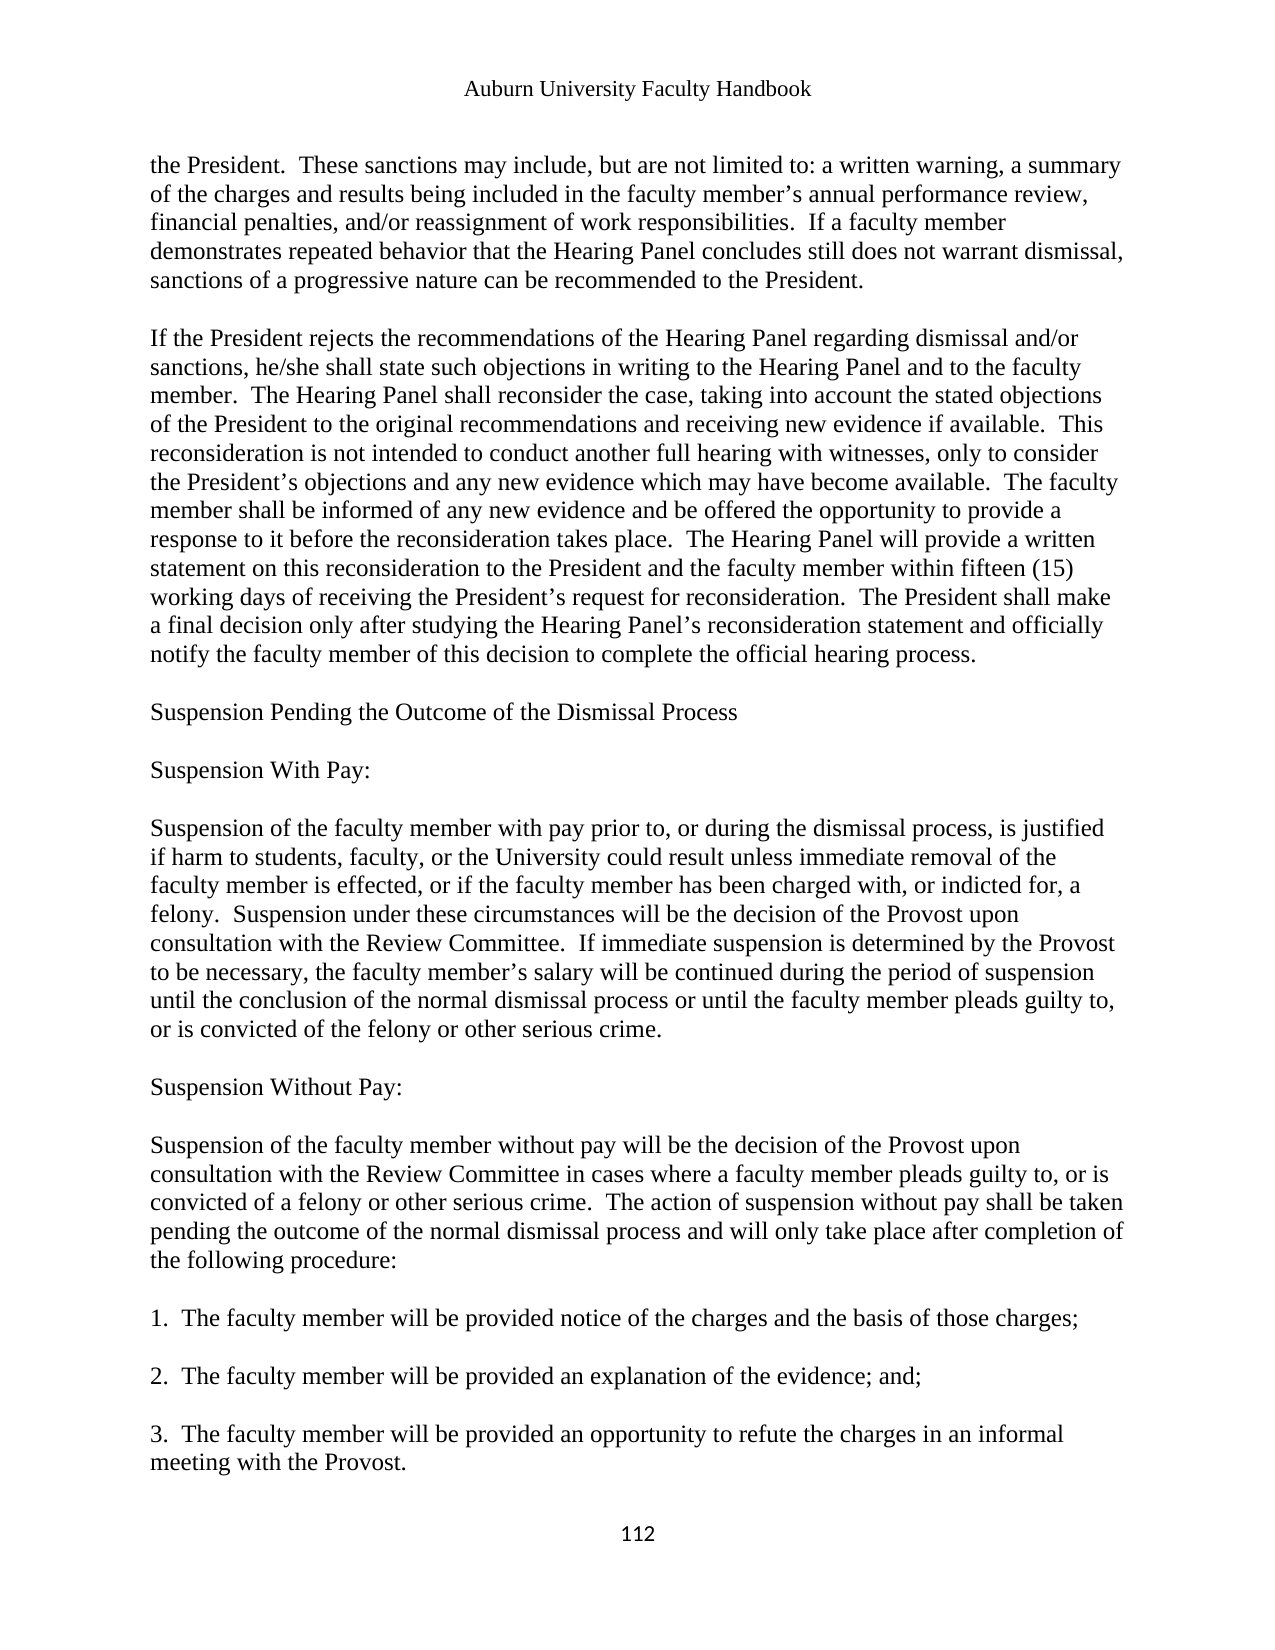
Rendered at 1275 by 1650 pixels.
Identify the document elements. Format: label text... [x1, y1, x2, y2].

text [150, 150, 1125, 294]
text Suspension of the faculty member with pay prior to, or during the dismissal process, is justified if harm to students, faculty, or the University could result unless immediate removal of the faculty member is effected, or if the faculty member has been charged with, or indicted for, a felony. Suspension under these circumstances will be the decision of the Provost upon consultation with the Review Committee. If immediate suspension is determined by the Provost to be necessary, the faculty member’s salary will be continued during the period of suspension until the conclusion of the normal dismissal process or until the faculty member pleads guilty to, or is convicted of the felony or other serious crime. [150, 813, 1125, 1043]
text 3. The faculty member will be provided an opportunity to refute the charges in an informal meeting with the Provost. [150, 1419, 1125, 1476]
text Suspension Without Pay: [150, 1072, 1125, 1101]
text Suspension Pending the Outcome of the Dismissal Process [150, 697, 1125, 726]
text Suspension of the faculty member without pay will be the decision of the Provost upon consultation with the Review Committee in cases where a faculty member pleads guilty to, or is convicted of a felony or other serious crime. The action of suspension without pay shall be taken pending the outcome of the normal dismissal process and will only take place after completion of the following procedure: [150, 1130, 1125, 1274]
text 2. The faculty member will be provided an explanation of the evidence; and; [150, 1361, 1125, 1389]
text If the President rejects the recommendations of the Hearing Panel regarding dismissal and/or sanctions, he/she shall state such objections in writing to the Hearing Panel and to the faculty member. The Hearing Panel shall reconsider the case, taking into account the stated objections of the President to the original recommendations and receiving new evidence if available. This reconsideration is not intended to conduct another full hearing with witnesses, only to consider the President’s objections and any new evidence which may have become available. The faculty member shall be informed of any new evidence and be offered the opportunity to provide a response to it before the reconsideration takes place. The Hearing Panel will provide a written statement on this reconsideration to the President and the faculty member within fifteen (15) working days of receiving the President’s request for reconsideration. The President shall make a final decision only after studying the Hearing Panel’s reconsideration statement and officially notify the faculty member of this decision to complete the official hearing process. [150, 323, 1125, 668]
text Suspension With Pay: [150, 755, 1125, 784]
text 1. The faculty member will be provided notice of the charges and the basis of those charges; [150, 1303, 1125, 1332]
